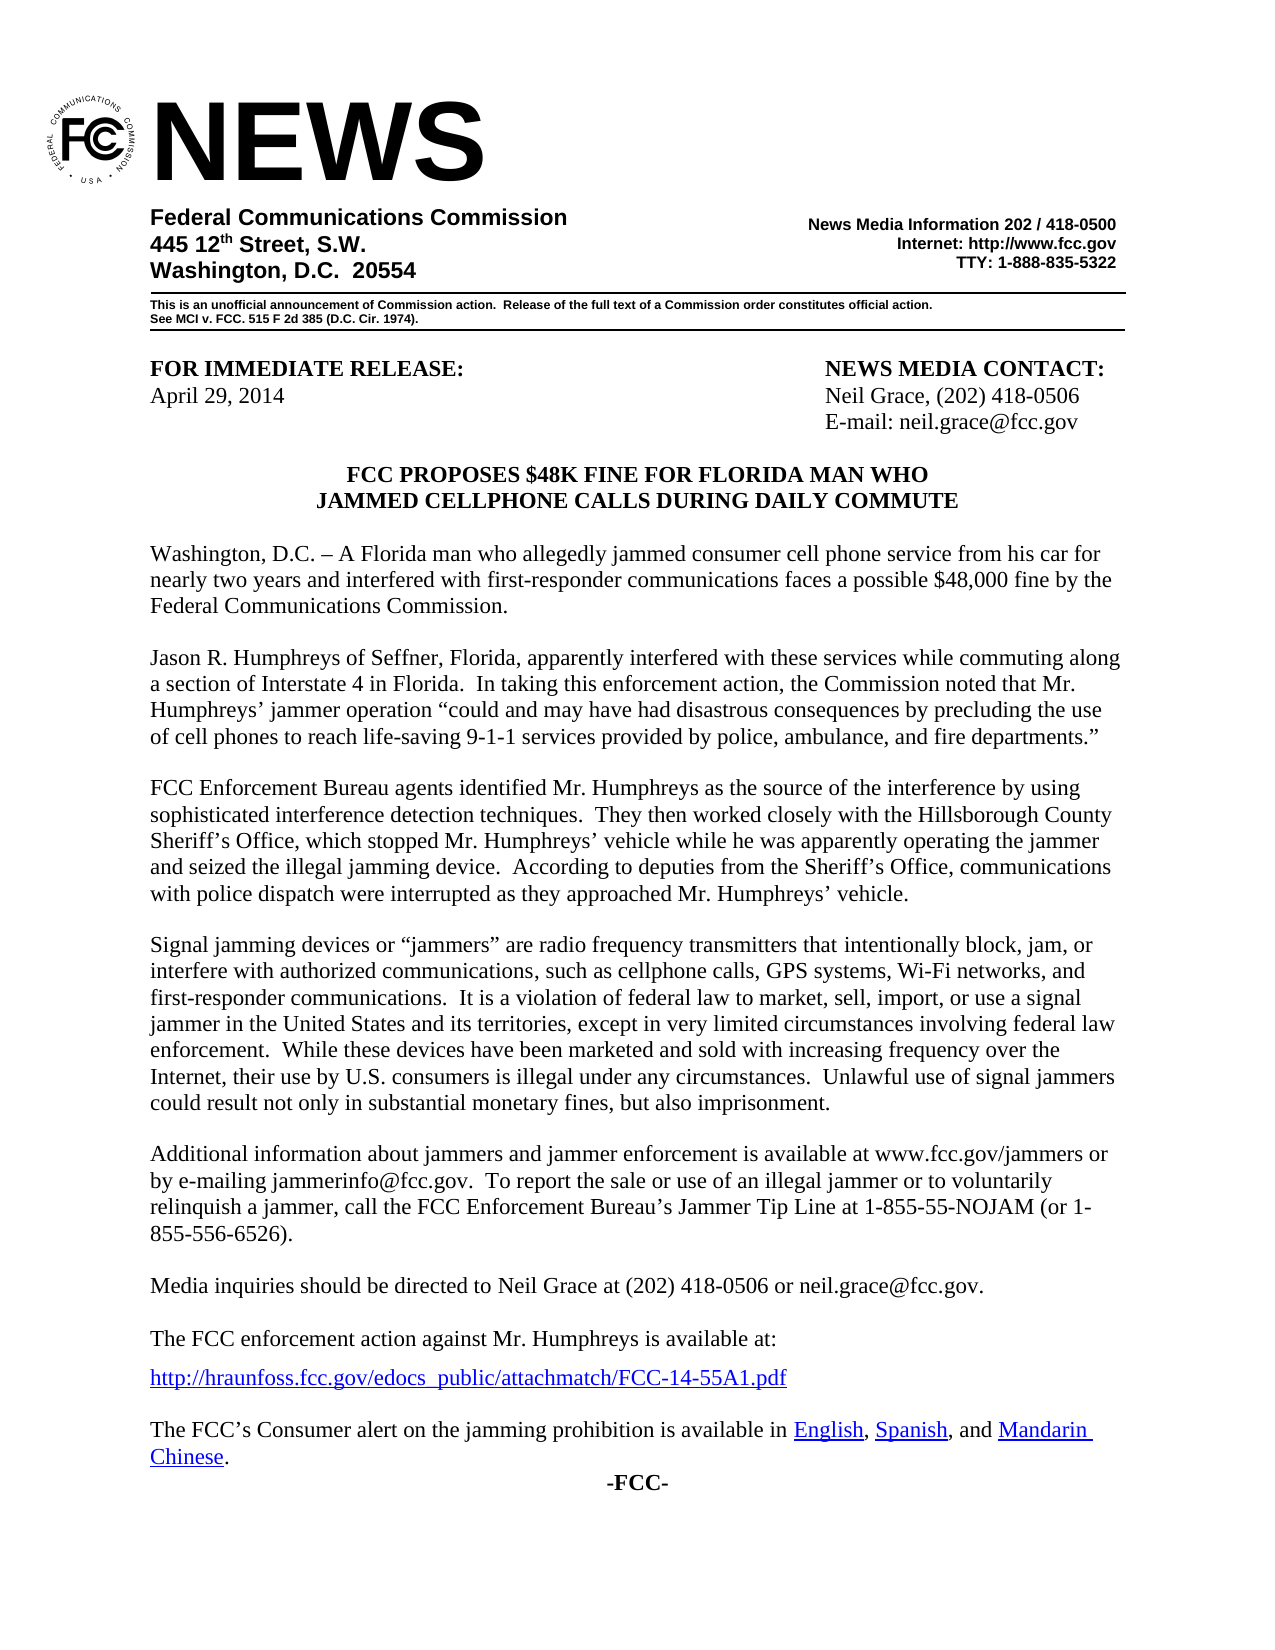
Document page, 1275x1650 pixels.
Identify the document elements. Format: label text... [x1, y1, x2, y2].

text -FCC- [150, 1469, 1125, 1496]
text FCC Enforcement Bureau agents identified Mr. Humphreys as the source of the interference by using sophisticated interference detection techniques. They then worked closely with the Hillsborough County Sheriff’s Office, which stopped Mr. Humphreys’ vehicle while he was apparently operating the jammer and seized the illegal jamming device. According to deputies from the Sheriff’s Office, communications with police dispatch were interrupted as they approached Mr. Humphreys’ vehicle. [150, 774, 1125, 906]
text FCC proposes $48k fine for florida man who [150, 461, 1125, 487]
text Additional information about jammers and jammer enforcement is available at www.fcc.gov/jammers or by e-mailing jammerinfo@fcc.gov. To report the sale or use of an illegal jammer or to voluntarily relinquish a jammer, call the FCC Enforcement Bureau’s Jammer Tip Line at 1-855-55-NOJAM (or 1-855-556-6526). [150, 1141, 1125, 1246]
text E-mail: neil.grace@fcc.gov [150, 408, 1125, 434]
text http://hraunfoss.fcc.gov/edocs_public/attachmatch/FCC-14-55A1.pdf [150, 1364, 1125, 1390]
text The FCC’s Consumer alert on the jamming prohibition is available in English, Spanish, and Mandarin Chinese. [150, 1417, 1125, 1469]
text The FCC enforcement action against Mr. Humphreys is available at: [150, 1325, 1117, 1351]
text Media inquiries should be directed to Neil Grace at (202) 418-0506 or neil.grace@fcc.gov. [150, 1272, 1117, 1299]
text April 29, 2014 Neil Grace, (202) 418-0506 [150, 382, 1125, 408]
text Washington, D.C. – A Florida man who allegedly jammed consumer cell phone service from his car for nearly two years and interfered with first-responder communications faces a possible $48,000 fine by the Federal Communications Commission. [150, 540, 1125, 619]
text Signal jamming devices or “jammers” are radio frequency transmitters that intentionally block, jam, or interfere with authorized communications, such as cellphone calls, GPS systems, Wi-Fi networks, and first-responder communications. It is a violation of federal law to market, sell, import, or use a signal jammer in the United States and its territories, except in very limited circumstances involving federal law enforcement. While these devices have been marketed and sold with increasing frequency over the Internet, their use by U.S. consumers is illegal under any circumstances. Unlawful use of signal jammers could result not only in substantial monetary fines, but also imprisonment. [150, 931, 1125, 1116]
text Jason R. Humphreys of Seffner, Florida, apparently interfered with these services while commuting along a section of Interstate 4 in Florida. In taking this enforcement action, the Commission noted that Mr. Humphreys’ jammer operation “could and may have had disastrous consequences by precluding the use of cell phones to reach life-saving 9-1-1 services provided by police, ambulance, and fire departments.” [150, 644, 1125, 749]
text jammed CELLPHONE CALLS during daily commute [150, 487, 1125, 513]
text FOR IMMEDIATE RELEASE: NEWS MEDIA CONTACT: [150, 355, 1125, 382]
